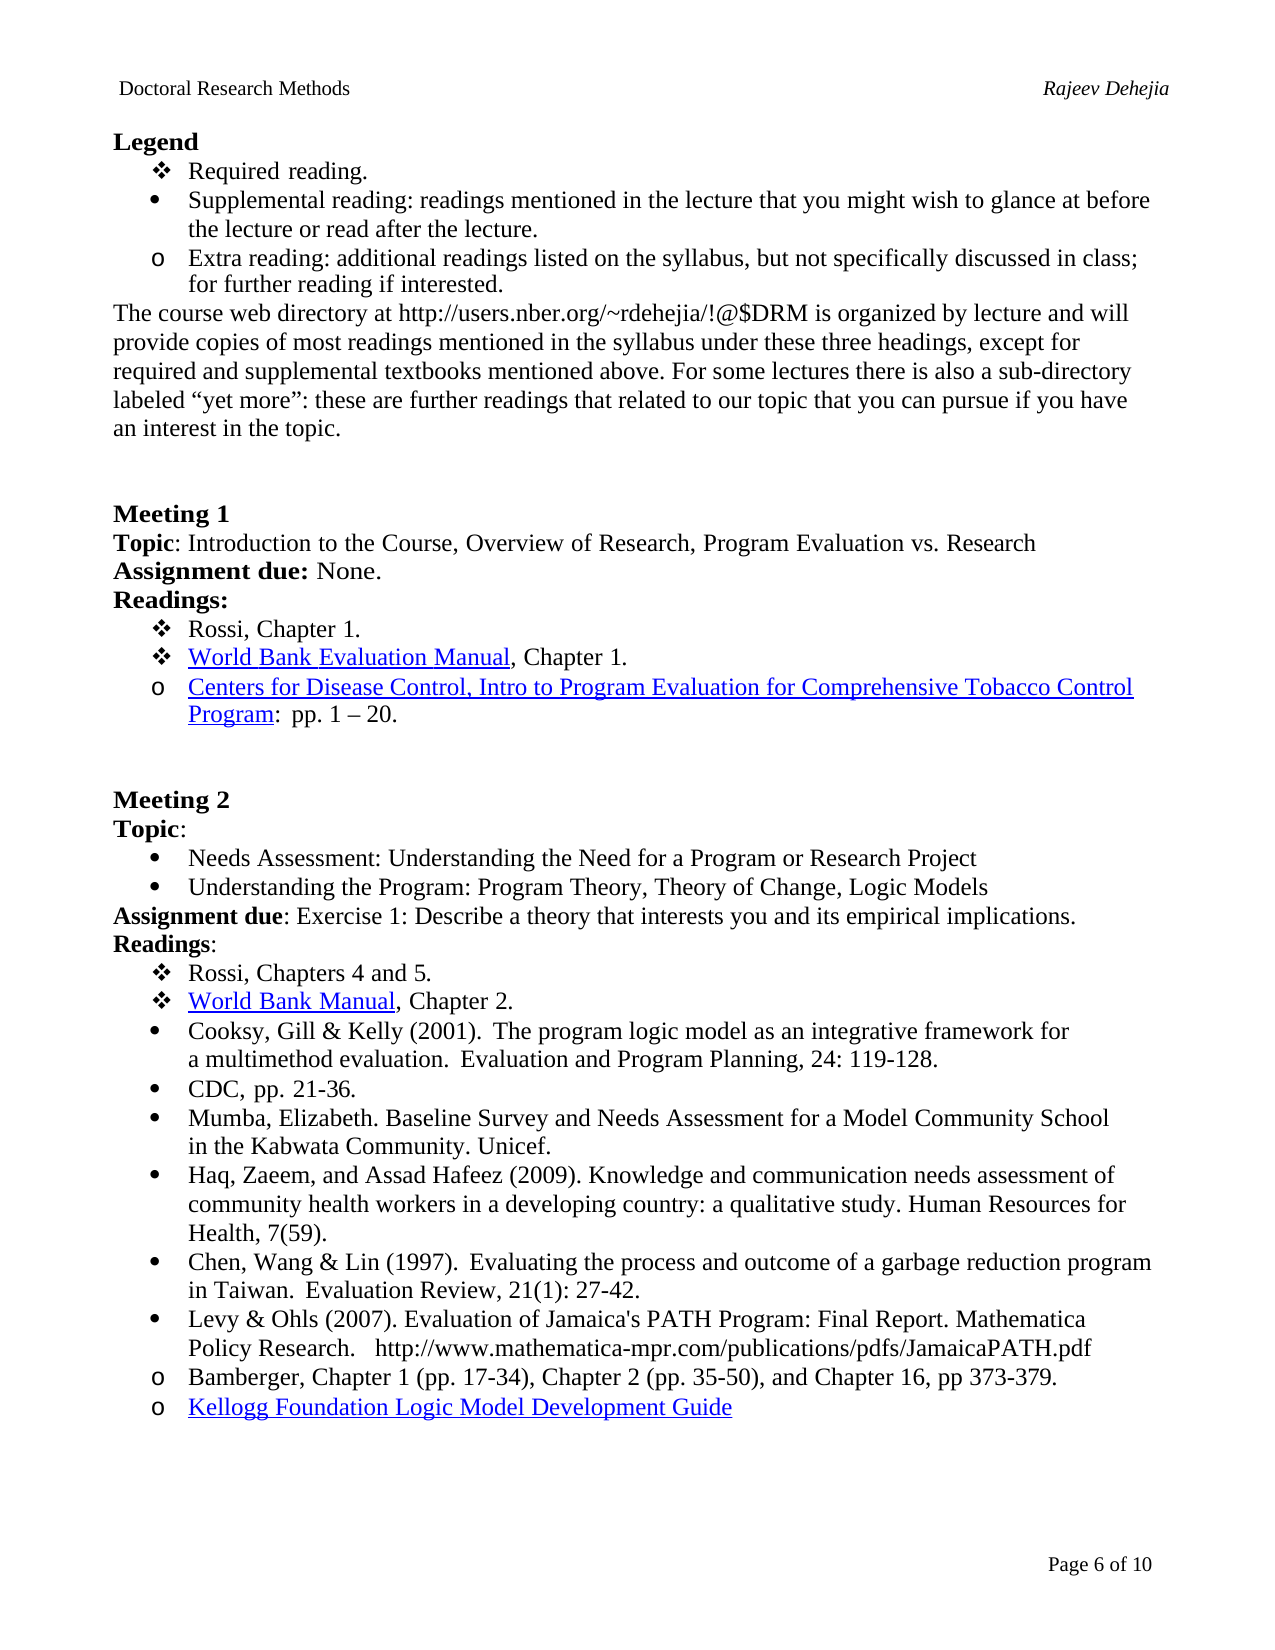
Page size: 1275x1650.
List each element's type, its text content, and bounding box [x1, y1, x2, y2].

list Haq, Zaeem, and Assad Hafeez (2009). Knowledge and communication needs assessment of community health workers in a developing country: a qualitative study. Human Resources for Health, 7(59). [150, 1161, 1127, 1247]
list World Bank Manual, Chapter 2. [150, 987, 1175, 1015]
list Supplemental reading: readings mentioned in the lecture that you might wish to glance at before the lecture or read after the lecture. [150, 186, 1154, 242]
subtitle Meeting 1 [113, 499, 1175, 527]
list Cooksy, Gill & Kelly (2001). The program logic model as an integrative framework for a multimethod evaluation. Evaluation and Program Planning, 24: 119-128. [150, 1017, 1078, 1073]
subtitle Readings: [113, 585, 1175, 614]
text The course web directory at http://users.nber.org/~rdehejia/!@$DRM is organized by lecture and will provide copies of most readings mentioned in the syllabus under these three headings, except for required and supplemental textbooks mentioned above. For some lectures there is also a sub-directory labeled “yet more”: these are further readings that related to our topic that you can pursue if you have an interest in the topic. [113, 298, 1149, 442]
list Understanding the Program: Program Theory, Theory of Change, Logic Models Assignment due: Exercise 1: Describe a theory that interests you and its empirical implications. Readings: [113, 873, 1090, 958]
subtitle Legend [113, 127, 1175, 156]
text Topic: Introduction to the Course, Overview of Research, Program Evaluation vs. Research [113, 528, 1175, 556]
list Extra reading: additional readings listed on the syllabus, but not specifically discussed in class; for further reading if interested. [150, 244, 1158, 298]
list Kellogg Foundation Logic Model Development Guide [150, 1391, 1175, 1421]
list Rossi, Chapters 4 and 5. [150, 958, 1175, 987]
list Needs Assessment: Understanding the Need for a Program or Research Project [150, 843, 1175, 872]
text Assignment due: None. [113, 557, 1175, 585]
list CDC, pp. 21-36. [150, 1074, 1175, 1103]
list Bamberger, Chapter 1 (pp. 17-34), Chapter 2 (pp. 35-50), and Chapter 16, pp 373-379. [150, 1361, 1175, 1391]
list Centers for Disease Control, Intro to Program Evaluation for Comprehensive Tobacco Control Program: pp. 1 – 20. [150, 673, 1145, 728]
list Required reading. [150, 156, 1175, 185]
subtitle Meeting 2 Topic: [113, 785, 230, 843]
list Chen, Wang & Lin (1997). Evaluating the process and outcome of a garbage reduction program in Taiwan. Evaluation Review, 21(1): 27-42. [150, 1247, 1156, 1304]
list Mumba, Elizabeth. Baseline Survey and Needs Assessment for a Model Community School in the Kabwata Community. Unicef. [150, 1104, 1132, 1160]
list World Bank Evaluation Manual, Chapter 1. [150, 643, 1175, 671]
list Rossi, Chapter 1. [150, 614, 1175, 643]
list Levy & Ohls (2007). Evaluation of Jamaica's PATH Program: Final Report. Mathematica Policy Research. http://www.mathematica-mpr.com/publications/pdfs/JamaicaPATH.pdf [150, 1305, 1154, 1361]
